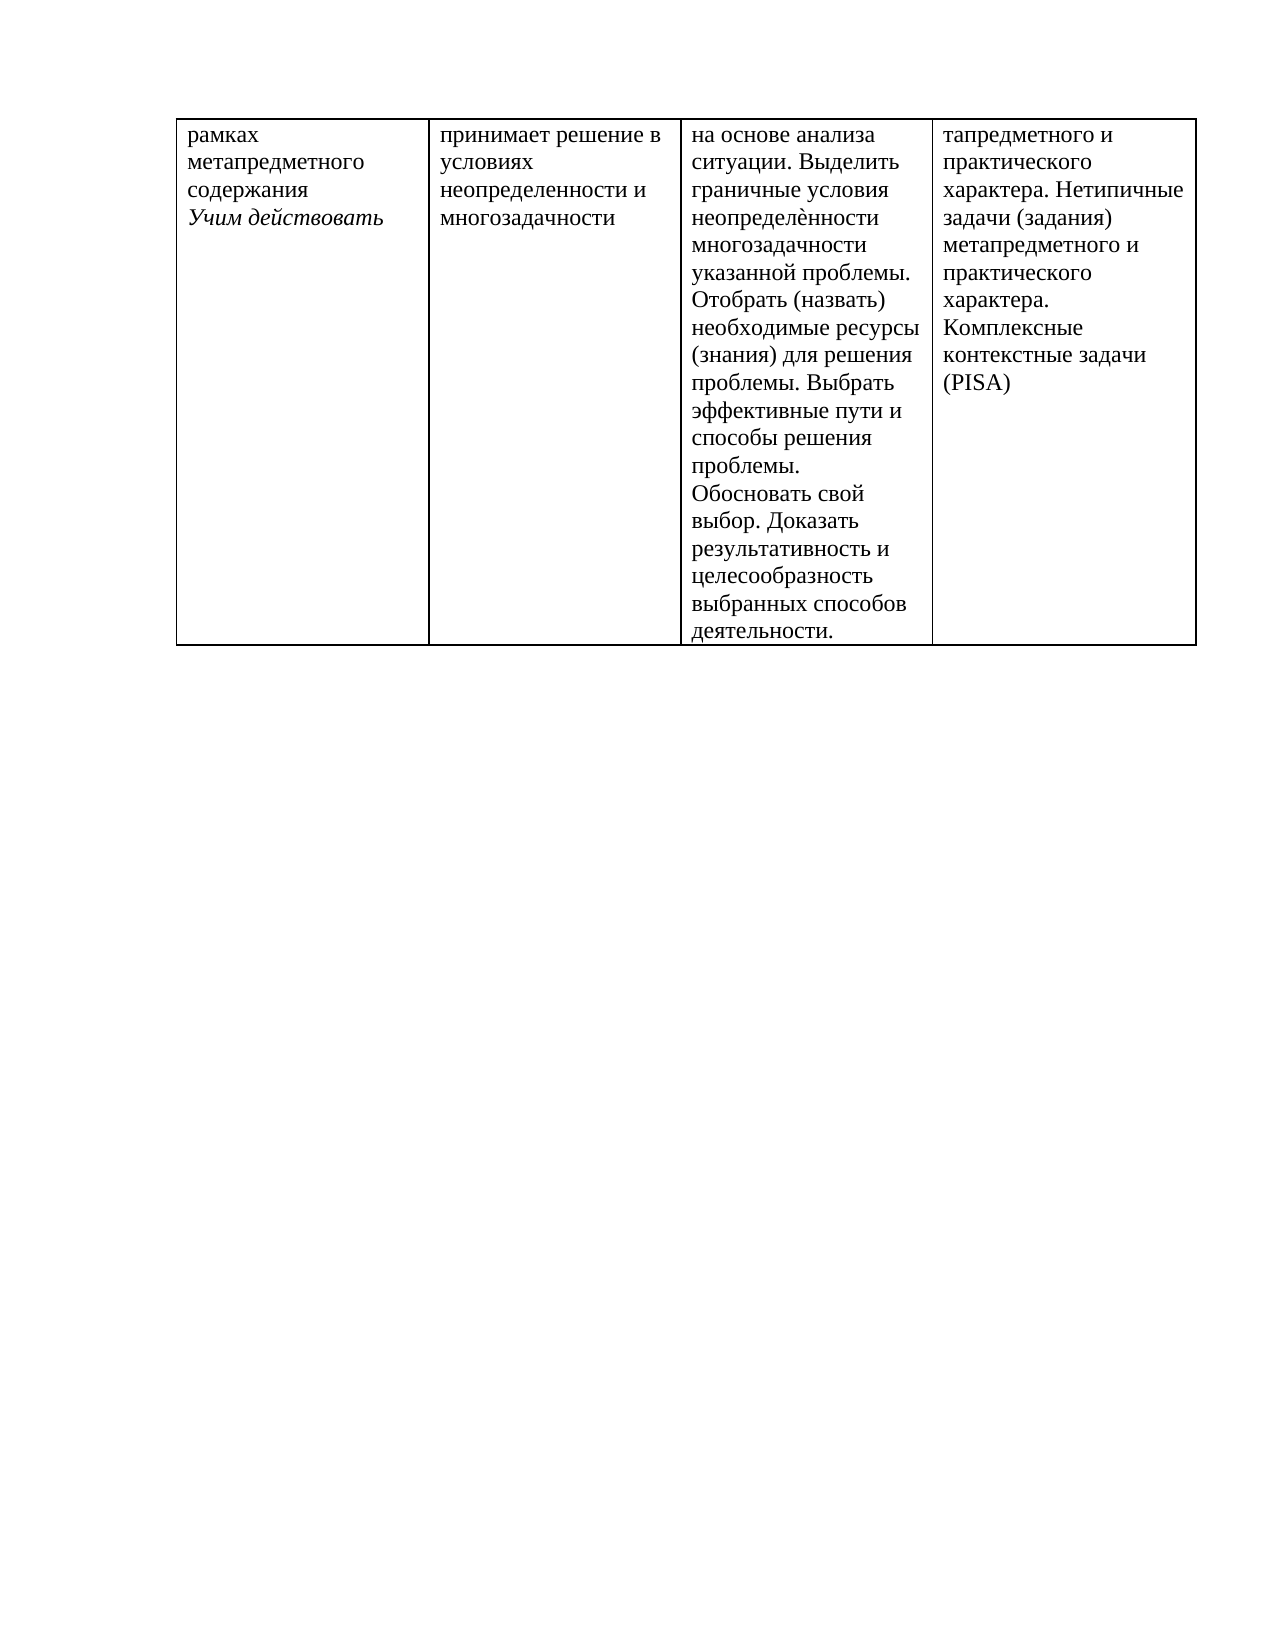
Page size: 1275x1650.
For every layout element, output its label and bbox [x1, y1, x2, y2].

table_cell [430, 120, 680, 644]
table_cell [933, 120, 1195, 644]
table_cell [177, 120, 428, 644]
table_cell [682, 120, 932, 644]
